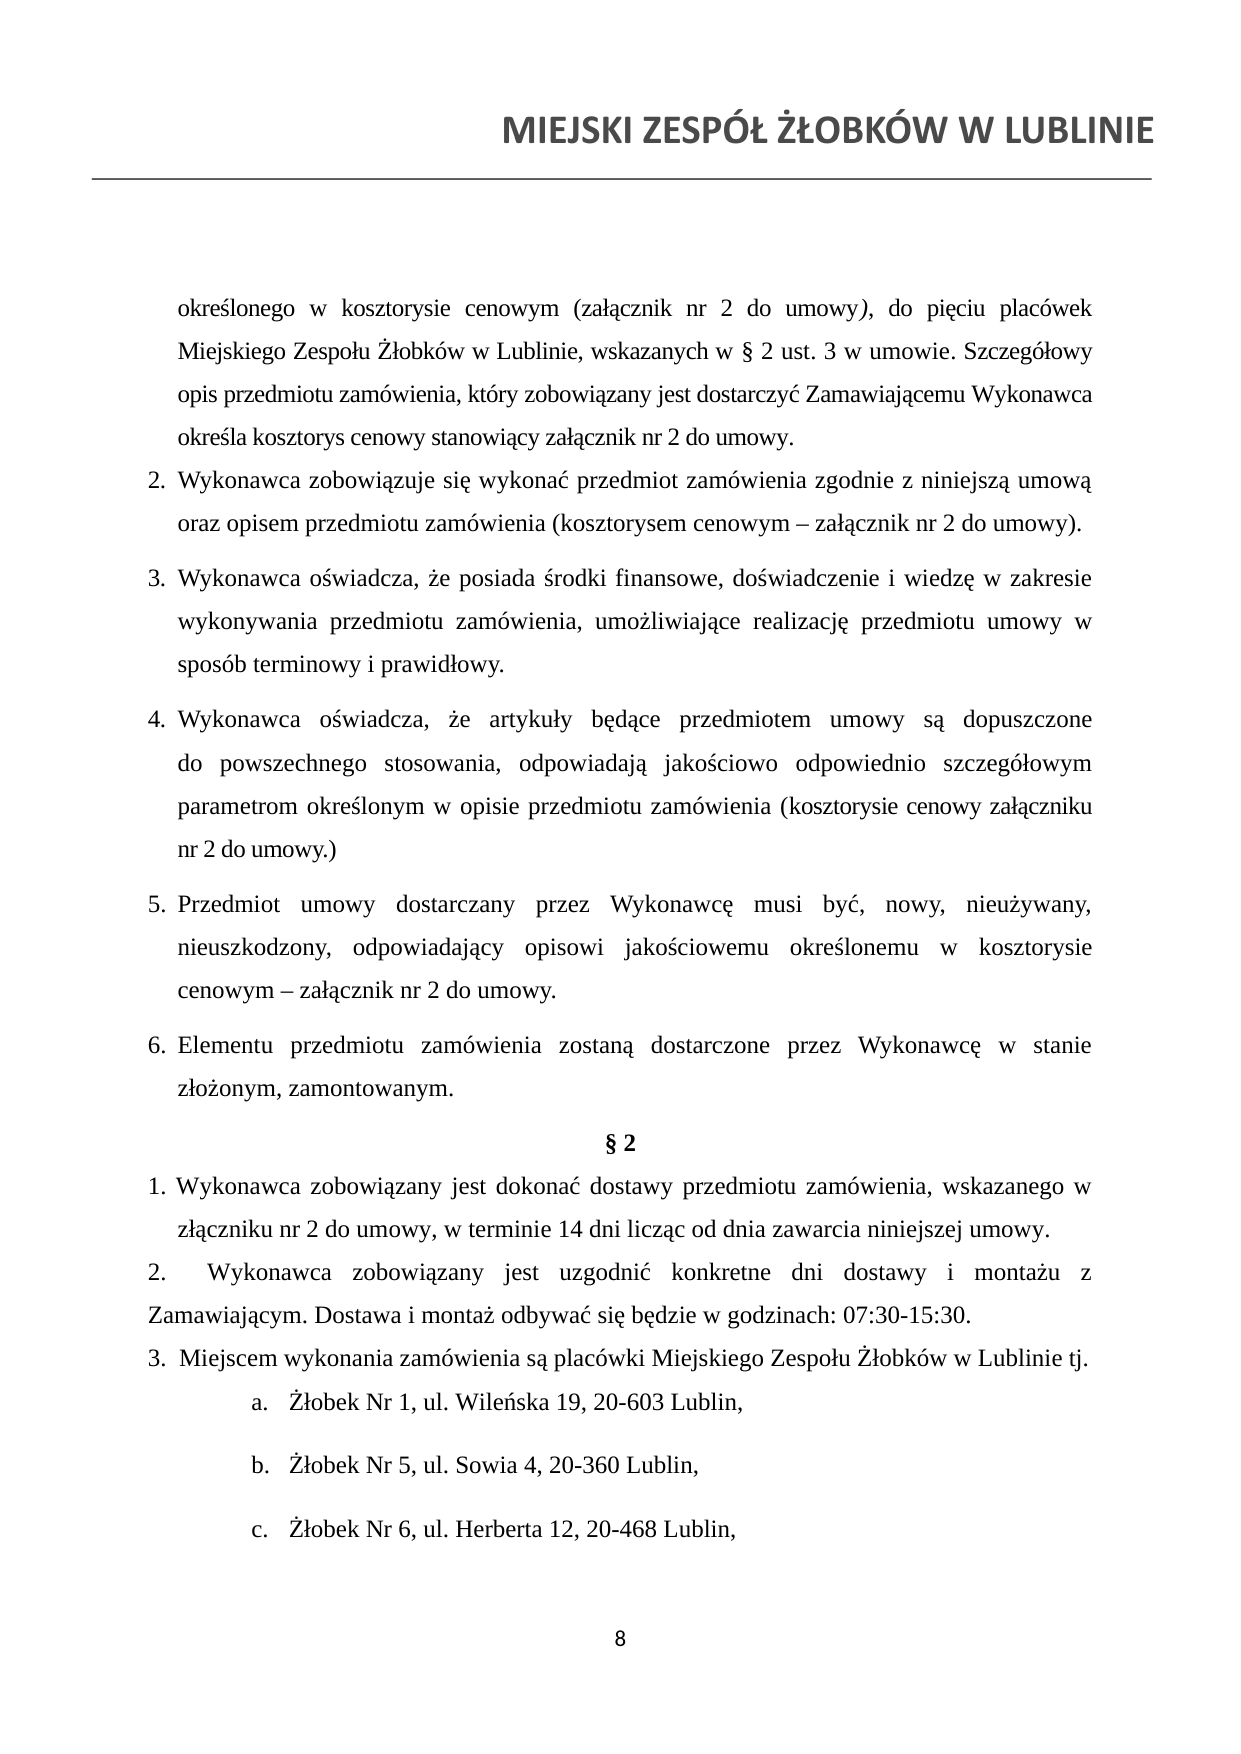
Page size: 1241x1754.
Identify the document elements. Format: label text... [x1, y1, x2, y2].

list Żłobek Nr 6, ul. Herberta 12, 20-468 Lublin, [251, 1514, 1093, 1543]
picture [3, 0, 1239, 203]
list Wykonawca oświadcza, że artykuły będące przedmiotem umowy są dopuszczone do powszechnego stosowania, odpowiadają jakościowo odpowiednio szczegółowym parametrom określonym w opisie przedmiotu zamówienia (kosztorysie cenowy załączniku nr 2 do umowy.) [148, 704, 1093, 863]
list Przedmiot umowy dostarczany przez Wykonawcę musi być, nowy, nieużywany, nieuszkodzony, odpowiadający opisowi jakościowemu określonemu w kosztorysie cenowym – załącznik nr 2 do umowy. [148, 889, 1093, 1004]
text § 2 [148, 1128, 1093, 1157]
list Żłobek Nr 5, ul. Sowia 4, 20-360 Lublin, [251, 1451, 1093, 1479]
list Elementu przedmiotu zamówienia zostaną dostarczone przez Wykonawcę w stanie złożonym, zamontowanym. [148, 1030, 1093, 1102]
text 1. Wykonawca zobowiązany jest dokonać dostawy przedmiotu zamówienia, wskazanego w złączniku nr 2 do umowy, w terminie 14 dni licząc od dnia zawarcia niniejszej umowy. [148, 1171, 1093, 1243]
list Wykonawca zobowiązuje się wykonać przedmiot zamówienia zgodnie z niniejszą umową oraz opisem przedmiotu zamówienia (kosztorysem cenowym – załącznik nr 2 do umowy). [148, 465, 1093, 537]
list Żłobek Nr 1, ul. Wileńska 19, 20-603 Lublin, [251, 1387, 1093, 1415]
list Wykonawca oświadcza, że posiada środki finansowe, doświadczenie i wiedzę w zakresie wykonywania przedmiotu zamówienia, umożliwiające realizację przedmiotu umowy w sposób terminowy i prawidłowy. [148, 563, 1093, 678]
text 3. Miejscem wykonania zamówienia są placówki Miejskiego Zespołu Żłobków w Lublinie tj. [148, 1343, 1093, 1372]
text 2. Wykonawca zobowiązany jest uzgodnić konkretne dni dostawy i montażu z Zamawiającym. Dostawa i montaż odbywać się będzie w godzinach: 07:30-15:30. [148, 1257, 1093, 1329]
